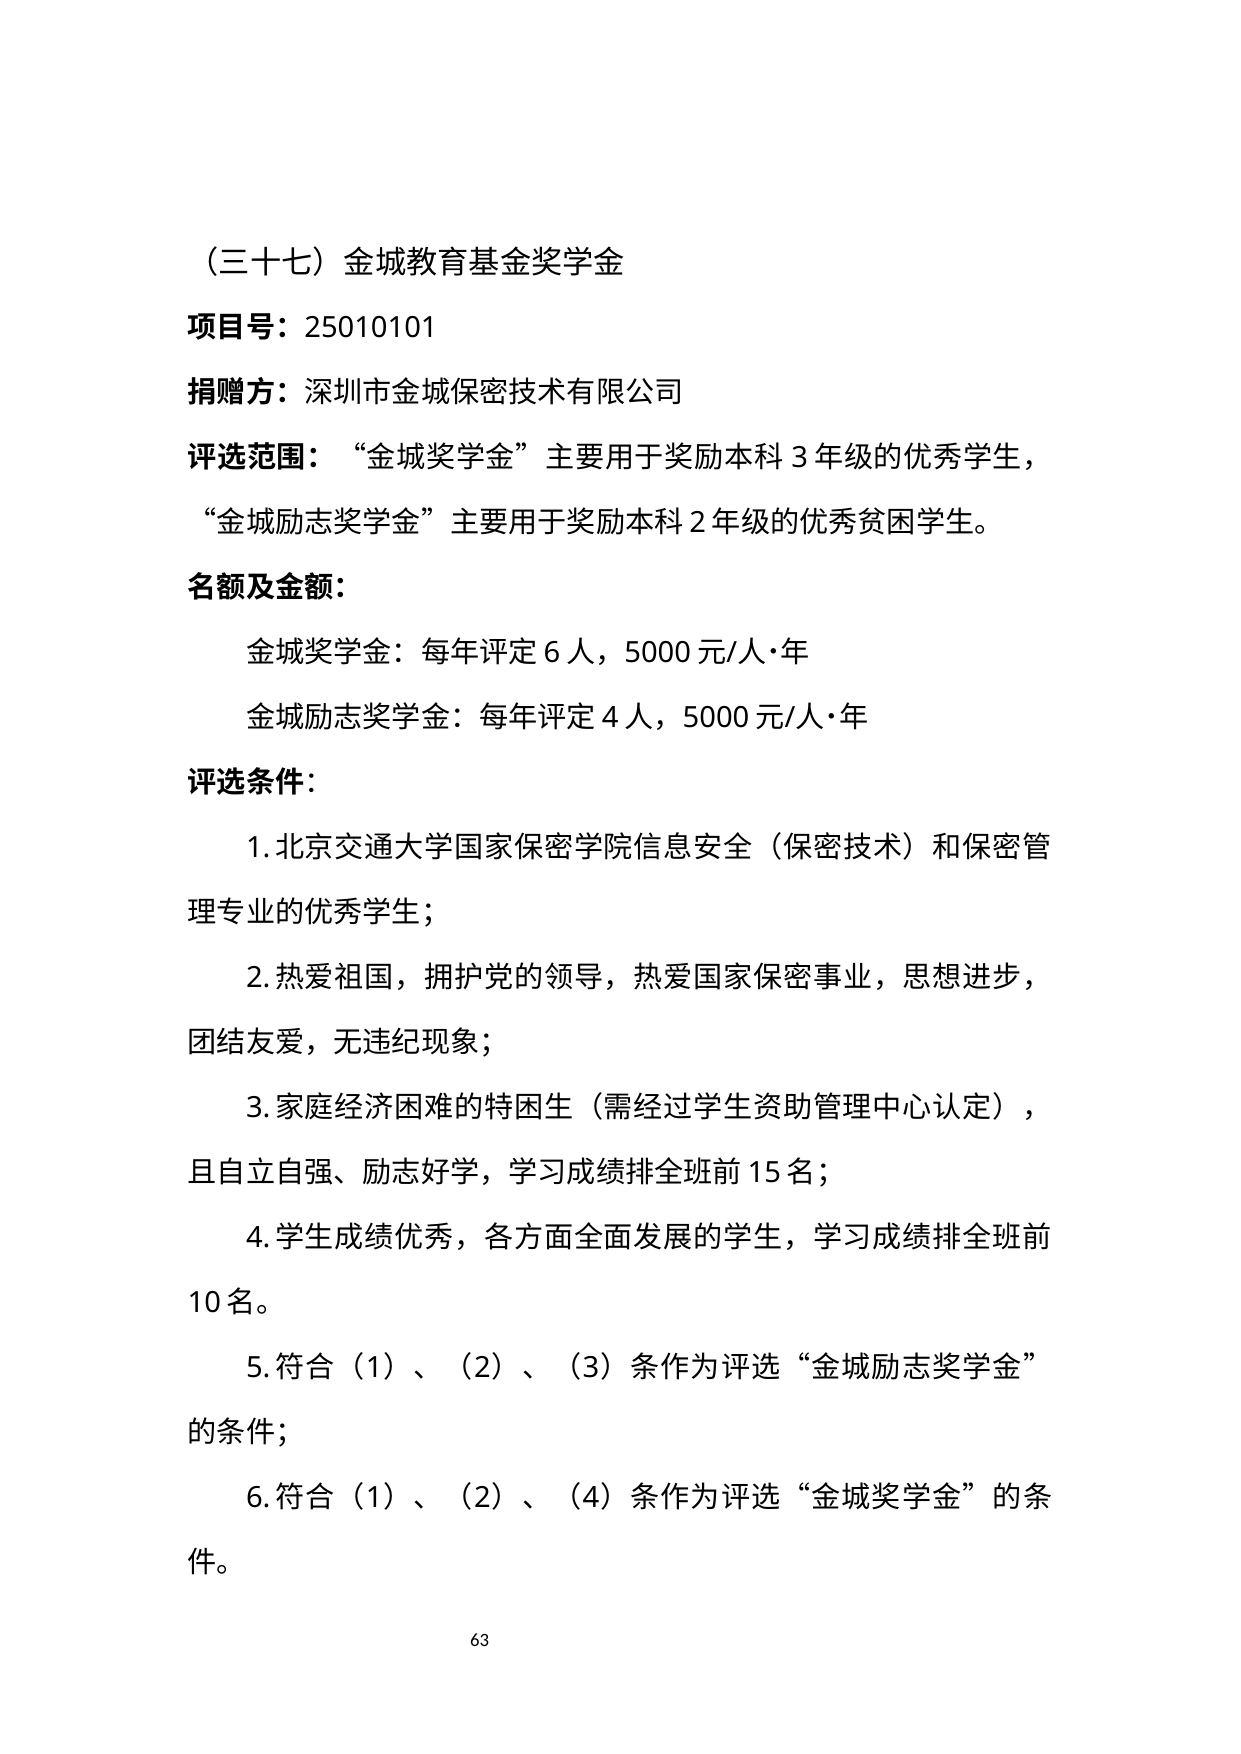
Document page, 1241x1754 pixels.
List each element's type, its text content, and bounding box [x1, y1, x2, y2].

list 符合（1）、（2）、（4）条作为评选“金城奖学金”的条件。 [187, 1462, 1053, 1592]
list 金城奖学金：每年评定6人，5000元/人˙年 [187, 617, 1053, 682]
list 捐赠方：深圳市金城保密技术有限公司 [187, 357, 1053, 422]
list 学生成绩优秀，各方面全面发展的学生，学习成绩排全班前10名。 [187, 1202, 1053, 1332]
list 项目号：25010101 [187, 292, 1053, 357]
list 北京交通大学国家保密学院信息安全（保密技术）和保密管理专业的优秀学生； [187, 812, 1053, 942]
list 评选范围：“金城奖学金”主要用于奖励本科3年级的优秀学生，“金城励志奖学金”主要用于奖励本科2年级的优秀贫困学生。 [187, 422, 1053, 552]
subtitle 金城教育基金奖学金 [187, 227, 1053, 292]
list 家庭经济困难的特困生（需经过学生资助管理中心认定），且自立自强、励志好学，学习成绩排全班前15名； [187, 1072, 1053, 1202]
list 热爱祖国，拥护党的领导，热爱国家保密事业，思想进步，团结友爱，无违纪现象； [187, 942, 1053, 1072]
text 名额及金额： [187, 552, 1053, 617]
text 评选条件： [187, 747, 1053, 812]
list 符合（1）、（2）、（3）条作为评选“金城励志奖学金”的条件； [187, 1332, 1053, 1462]
list 金城励志奖学金：每年评定4人，5000元/人˙年 [187, 682, 1053, 747]
